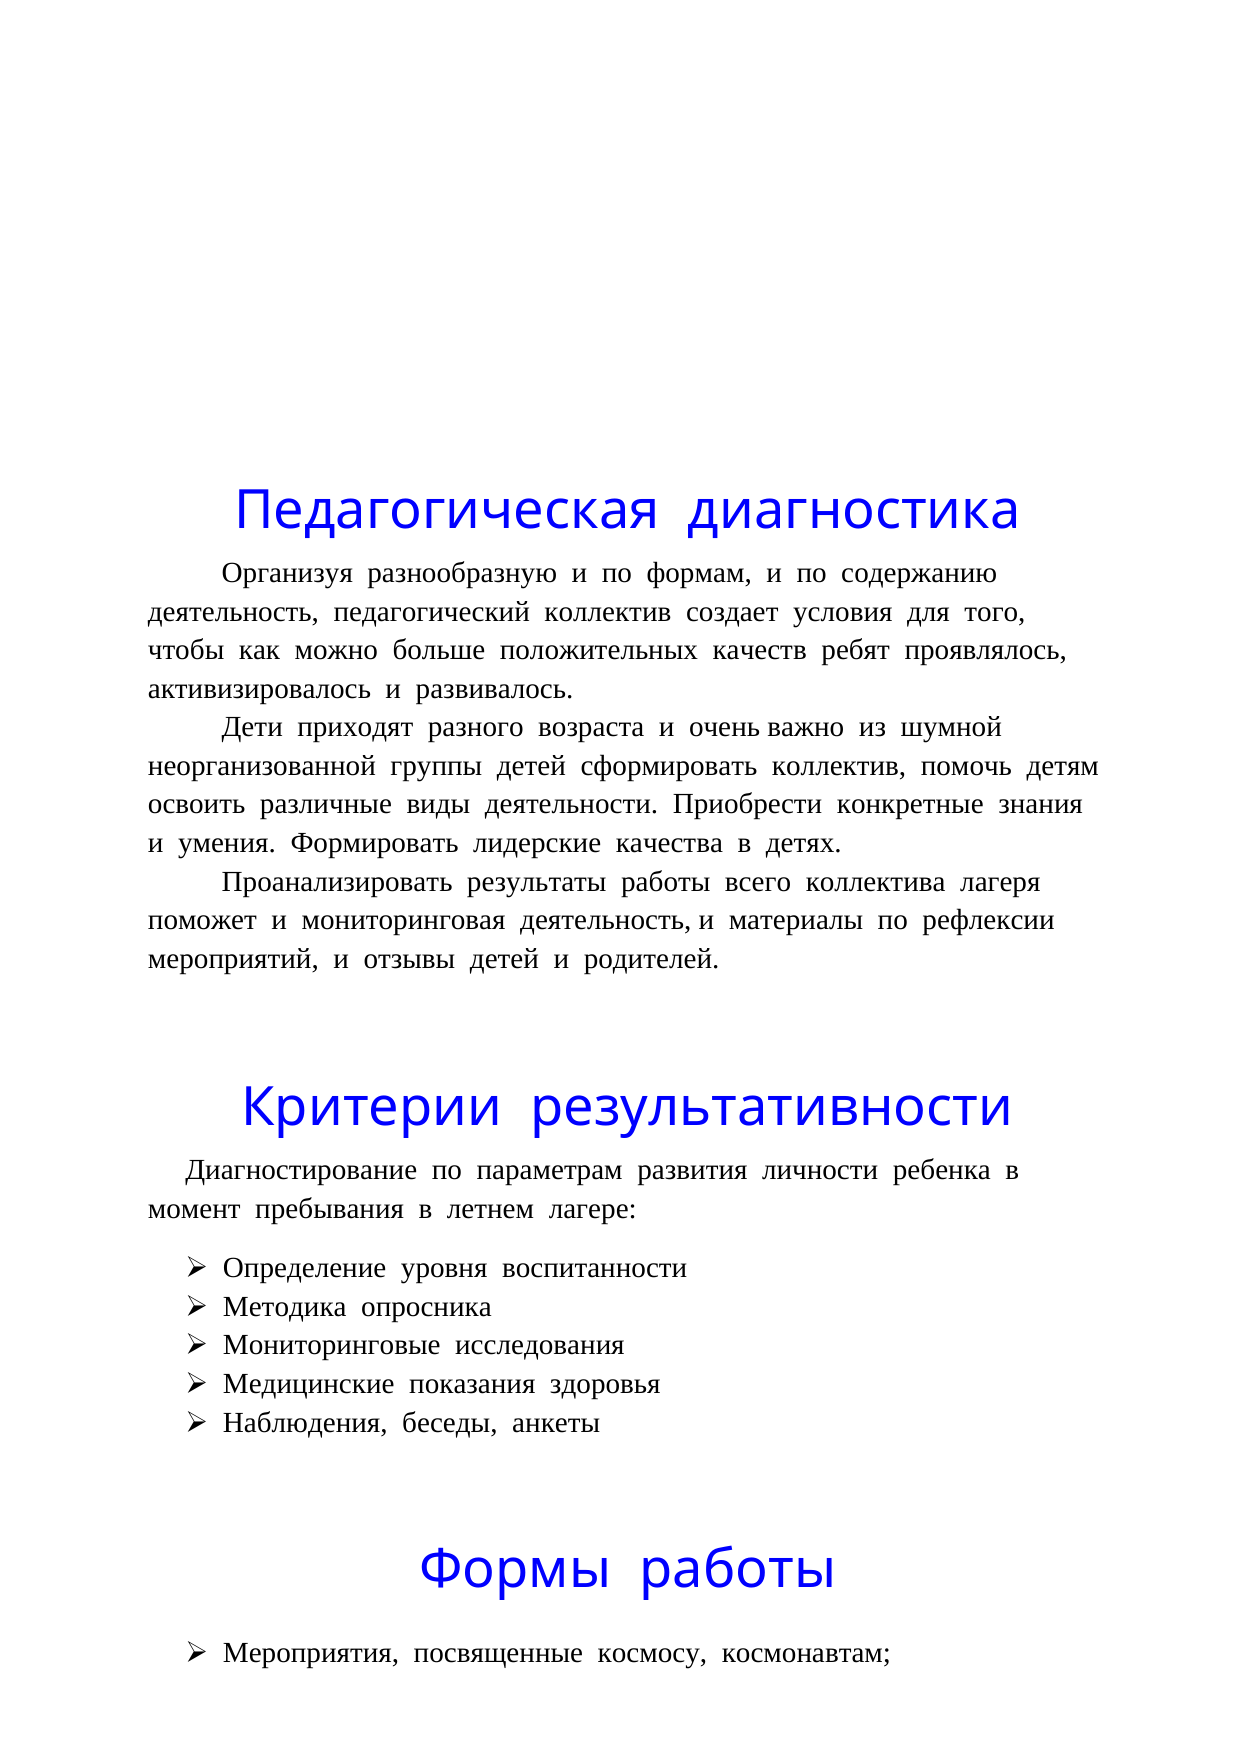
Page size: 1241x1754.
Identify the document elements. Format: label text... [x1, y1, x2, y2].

text Дети приходят разного возраста и очень важно из шумной неорганизованной группы детей сформировать коллектив, помочь детям освоить различные виды деятельности. Приобрести конкретные знания и умения. Формировать лидерские качества в детях. [148, 709, 1107, 859]
list Наблюдения, беседы, анкеты [185, 1405, 1107, 1438]
text Организуя разнообразную и по формам, и по содержанию деятельность, педагогический коллектив создает условия для того, чтобы как можно больше положительных качеств ребят проявлялось, активизировалось и развивалось. [148, 555, 1107, 704]
text Формы работы [148, 1529, 1107, 1603]
list Медицинские показания здоровья [185, 1366, 1107, 1400]
list Мероприятия, посвященные космосу, космонавтам; [185, 1635, 1107, 1668]
list Методика опросника [185, 1289, 1107, 1322]
text Проанализировать результаты работы всего коллектива лагеря поможет и мониторинговая деятельность, и материалы по рефлексии мероприятий, и отзывы детей и родителей. [148, 864, 1107, 974]
text Диагностирование по параметрам развития личности ребенка в момент пребывания в летнем лагере: [148, 1152, 1107, 1224]
text Критерии результативности [148, 1067, 1107, 1141]
list Мониторинговые исследования [185, 1327, 1107, 1361]
text Педагогическая диагностика [148, 471, 1107, 544]
list Определение уровня воспитанности [185, 1250, 1107, 1284]
